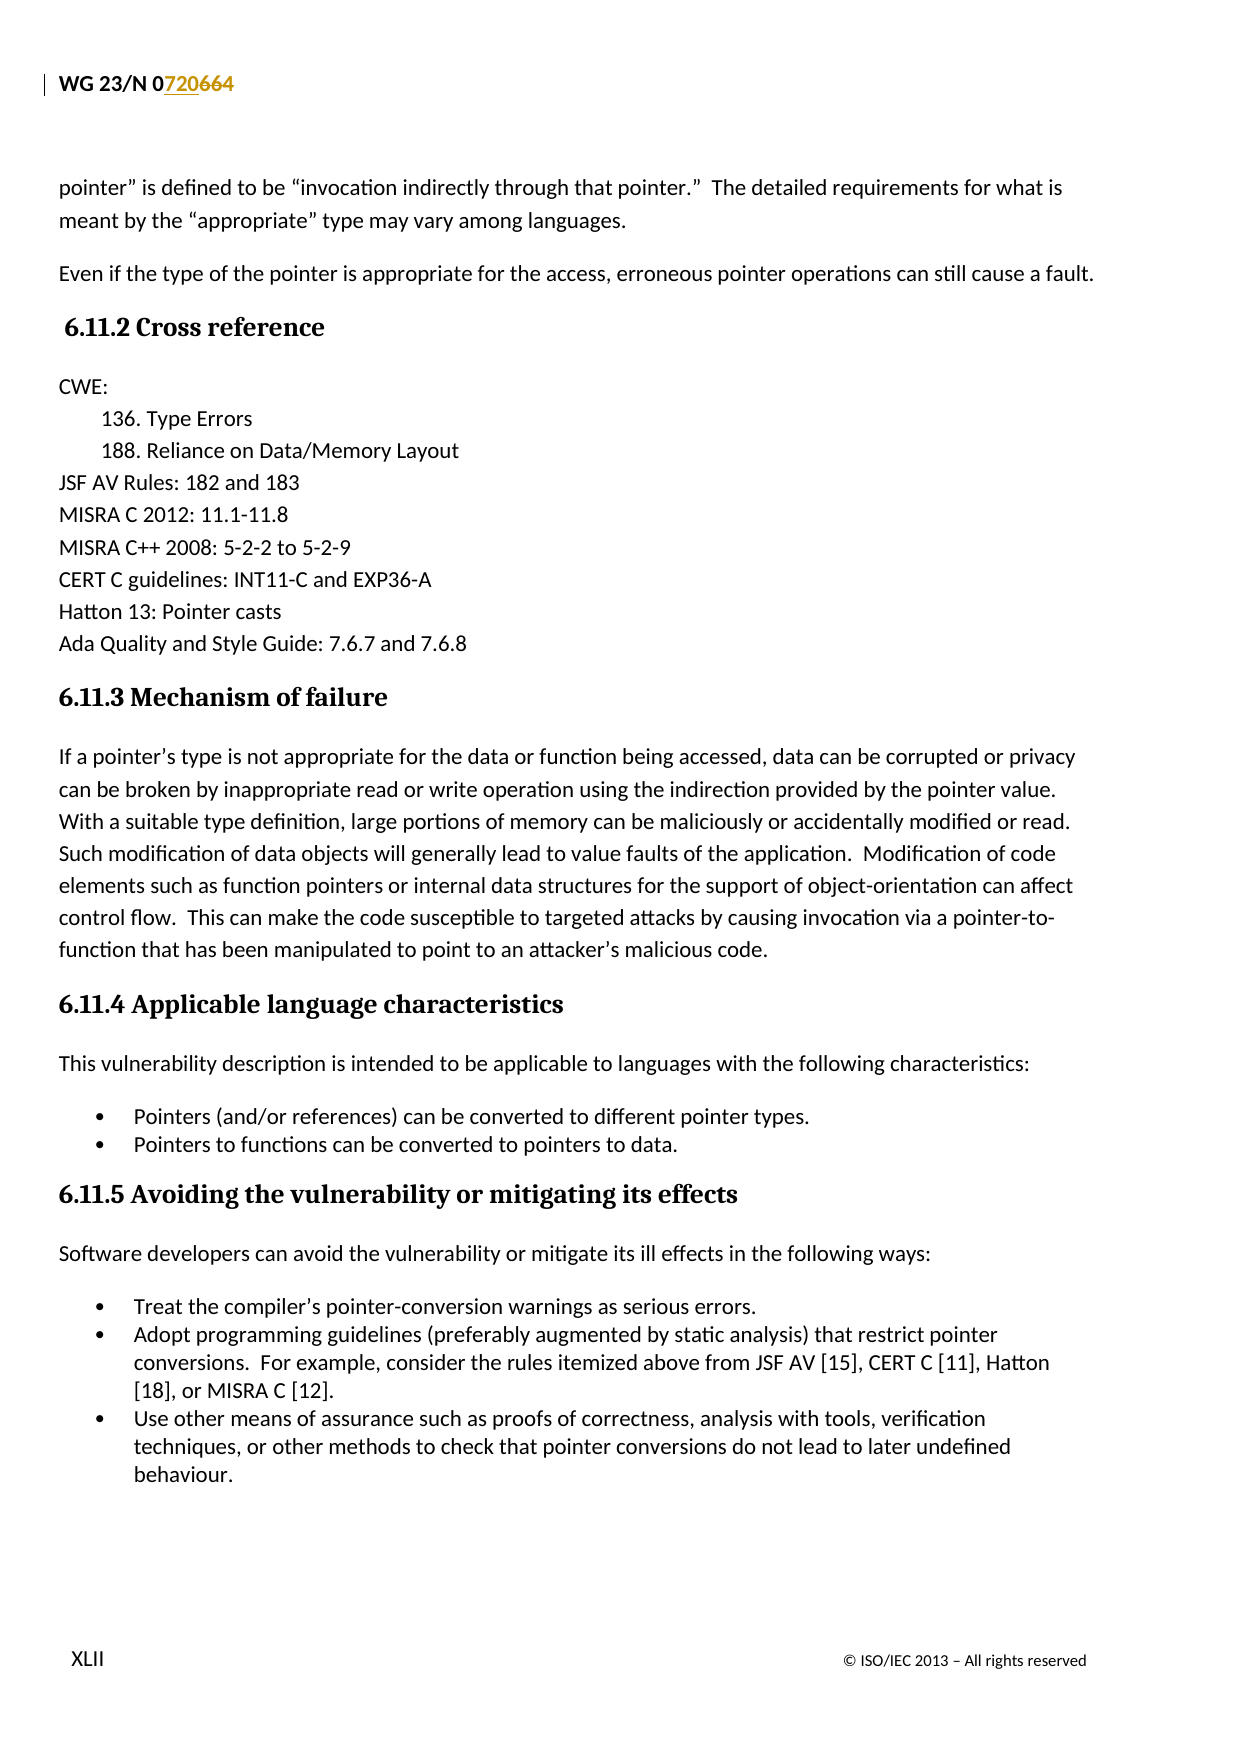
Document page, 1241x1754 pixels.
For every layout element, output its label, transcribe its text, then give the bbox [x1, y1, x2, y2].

subtitle 6.11.2 Cross reference [58, 312, 1099, 343]
list Pointers to functions can be converted to pointers to data. [96, 1130, 1099, 1158]
subtitle 6.11.3 Mechanism of failure [58, 682, 1099, 713]
text MISRA C 2012: 11.1-11.8 [58, 501, 1099, 529]
list Pointers (and/or references) can be converted to different pointer types. [96, 1102, 1099, 1130]
list Treat the compiler’s pointer-conversion warnings as serious errors. [96, 1292, 1099, 1320]
text Even if the type of the pointer is appropriate for the access, erroneous pointer operations can still cause a fault. [58, 259, 1099, 287]
text Hatton 13: Pointer casts [58, 597, 1099, 625]
text Ada Quality and Style Guide: 7.6.7 and 7.6.8 [58, 629, 1099, 657]
text CWE: [58, 372, 1099, 400]
text Software developers can avoid the vulnerability or mitigate its ill effects in the following ways: [58, 1239, 1099, 1267]
text 136. Type Errors [101, 404, 1099, 432]
list Adopt programming guidelines (preferably augmented by static analysis) that restrict pointer conversions. For example, consider the rules itemized above from JSF AV [15], CERT C [11], Hatton [18], or MISRA C [12]. [96, 1320, 1099, 1404]
text This vulnerability description is intended to be applicable to languages with the following characteristics: [58, 1049, 1099, 1077]
text If a pointer’s type is not appropriate for the data or function being accessed, data can be corrupted or privacy can be broken by inappropriate read or write operation using the indirection provided by the pointer value. With a suitable type definition, large portions of memory can be maliciously or accidentally modified or read. Such modification of data objects will generally lead to value faults of the application. Modification of code elements such as function pointers or internal data structures for the support of object-orientation can affect control flow. This can make the code susceptible to targeted attacks by causing invocation via a pointer-to-function that has been manipulated to point to an attacker’s malicious code. [58, 742, 1099, 964]
list Use other means of assurance such as proofs of correctness, analysis with tools, verification techniques, or other methods to check that pointer conversions do not lead to later undefined behaviour. [96, 1404, 1099, 1488]
text 188. Reliance on Data/Memory Layout [101, 436, 1099, 464]
subtitle 6.11.4 Applicable language characteristics [58, 989, 1099, 1020]
text JSF AV Rules: 182 and 183 [58, 468, 1099, 496]
text MISRA C++ 2008: 5-2-2 to 5-2-9 CERT C guidelines: INT11-C and EXP36-A [58, 533, 1099, 593]
subtitle 6.11.5 Avoiding the vulnerability or mitigating its effects [58, 1179, 1099, 1210]
